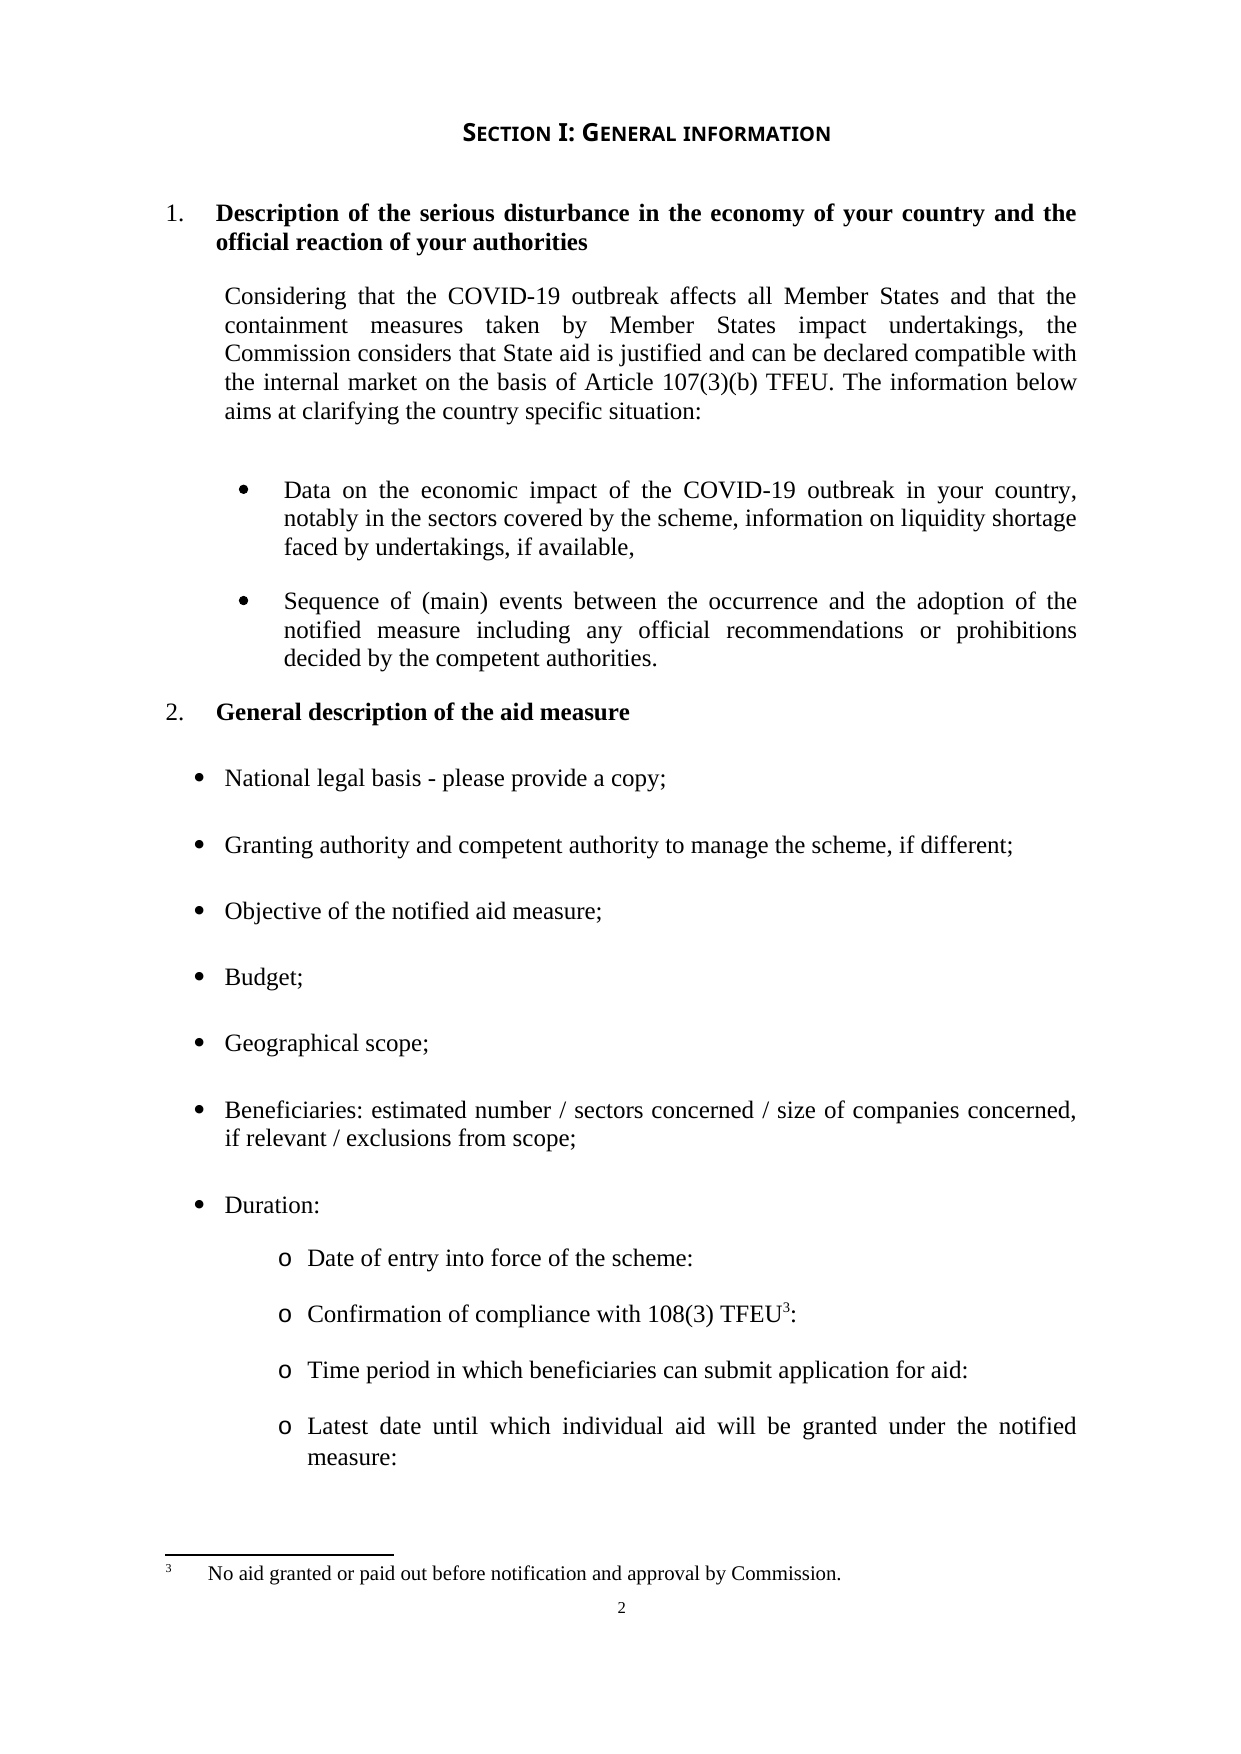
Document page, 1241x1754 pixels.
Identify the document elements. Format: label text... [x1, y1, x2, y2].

list Granting authority and competent authority to manage the scheme, if different; [195, 830, 1078, 858]
list Duration: [195, 1190, 1078, 1218]
subtitle Section I: General information [216, 114, 1078, 148]
list Data on the economic impact of the COVID-19 outbreak in your country, notably in the sectors covered by the scheme, information on liquidity shortage faced by undertakings, if available, [239, 475, 1078, 561]
list Confirmation of compliance with 108(3) TFEU: [277, 1299, 1078, 1330]
list Beneficiaries: estimated number / sectors concerned / size of companies concerned, if relevant / exclusions from scope; [195, 1095, 1078, 1152]
list Objective of the notified aid measure; [195, 896, 1078, 925]
list Geographical scope; [195, 1028, 1078, 1057]
list Budget; [195, 962, 1078, 991]
list Sequence of (main) events between the occurrence and the adoption of the notified measure including any official recommendations or prohibitions decided by the competent authorities. [239, 586, 1078, 672]
subtitle Description of the serious disturbance in the economy of your country and the official reaction of your authorities [165, 198, 1078, 256]
subtitle General description of the aid measure [165, 697, 1078, 726]
list National legal basis - please provide a copy; [195, 763, 1078, 792]
list Time period in which beneficiaries can submit application for aid: [277, 1355, 1078, 1386]
list Latest date until which individual aid will be granted under the notified measure: [277, 1411, 1078, 1471]
list Date of entry into force of the scheme: [277, 1243, 1078, 1274]
text Considering that the COVID-19 outbreak affects all Member States and that the containment measures taken by Member States impact undertakings, the Commission considers that State aid is justified and can be declared compatible with the internal market on the basis of Article 107(3)(b) TFEU. The information below aims at clarifying the country specific situation: [224, 281, 1078, 425]
